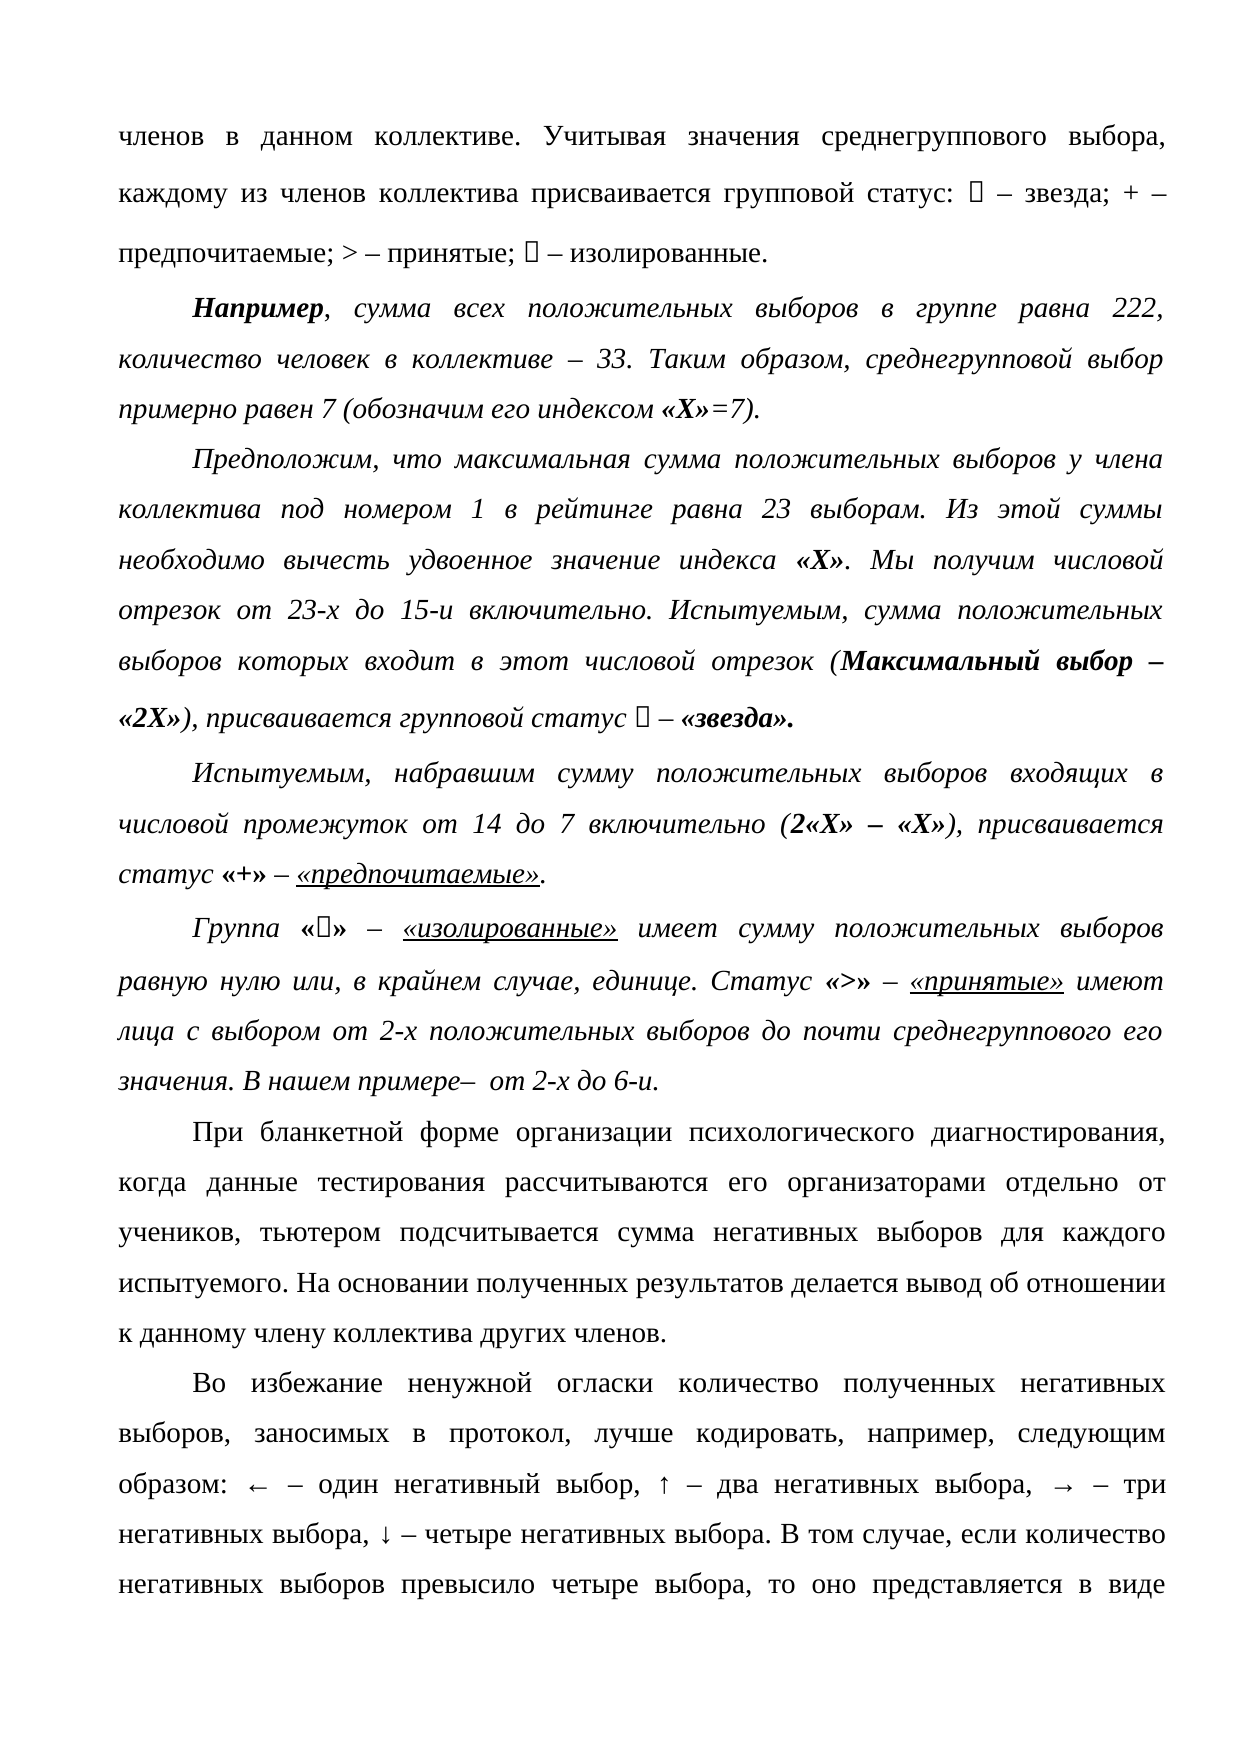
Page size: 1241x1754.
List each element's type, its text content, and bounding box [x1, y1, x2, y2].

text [118, 1365, 1167, 1600]
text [118, 118, 1167, 271]
text При бланкетной форме организации психологического диагностирования, когда данные тестирования рассчитываются его организаторами отдельно от учеников, тьютером подсчитывается сумма негативных выборов для каждого испытуемого. На основании полученных результатов делается вывод об отношении к данному члену коллектива других членов. [118, 1114, 1167, 1348]
text Например, сумма всех положительных выборов в группе равна 222, количество человек в коллективе – 33. Таким образом, среднегрупповой выбор примерно равен 7 (обозначим его индексом «Х»=7). [118, 290, 1167, 424]
text Испытуемым, набравшим сумму положительных выборов входящих в числовой промежуток от 14 до 7 включительно (2«Х» – «Х»), присваивается статус «+» – «предпочитаемые». [118, 755, 1167, 889]
text Группа «» – «изолированные» имеет сумму положительных выборов равную нулю или, в крайнем случае, единице. Статус «>» – «принятые» имеют лица с выбором от 2-х положительных выборов до почти среднегруппового его значения. В нашем примере– от 2-х до 6-и. [118, 906, 1167, 1097]
text Предположим, что максимальная сумма положительных выборов у члена коллектива под номером 1 в рейтинге равна 23 выборам. Из этой суммы необходимо вычесть удвоенное значение индекса «Х». Мы получим числовой отрезок от 23-х до 15-и включительно. Испытуемым, сумма положительных выборов которых входит в этот числовой отрезок (Максимальный выбор – «2Х»), присваивается групповой статус  – «звезда». [118, 441, 1167, 736]
